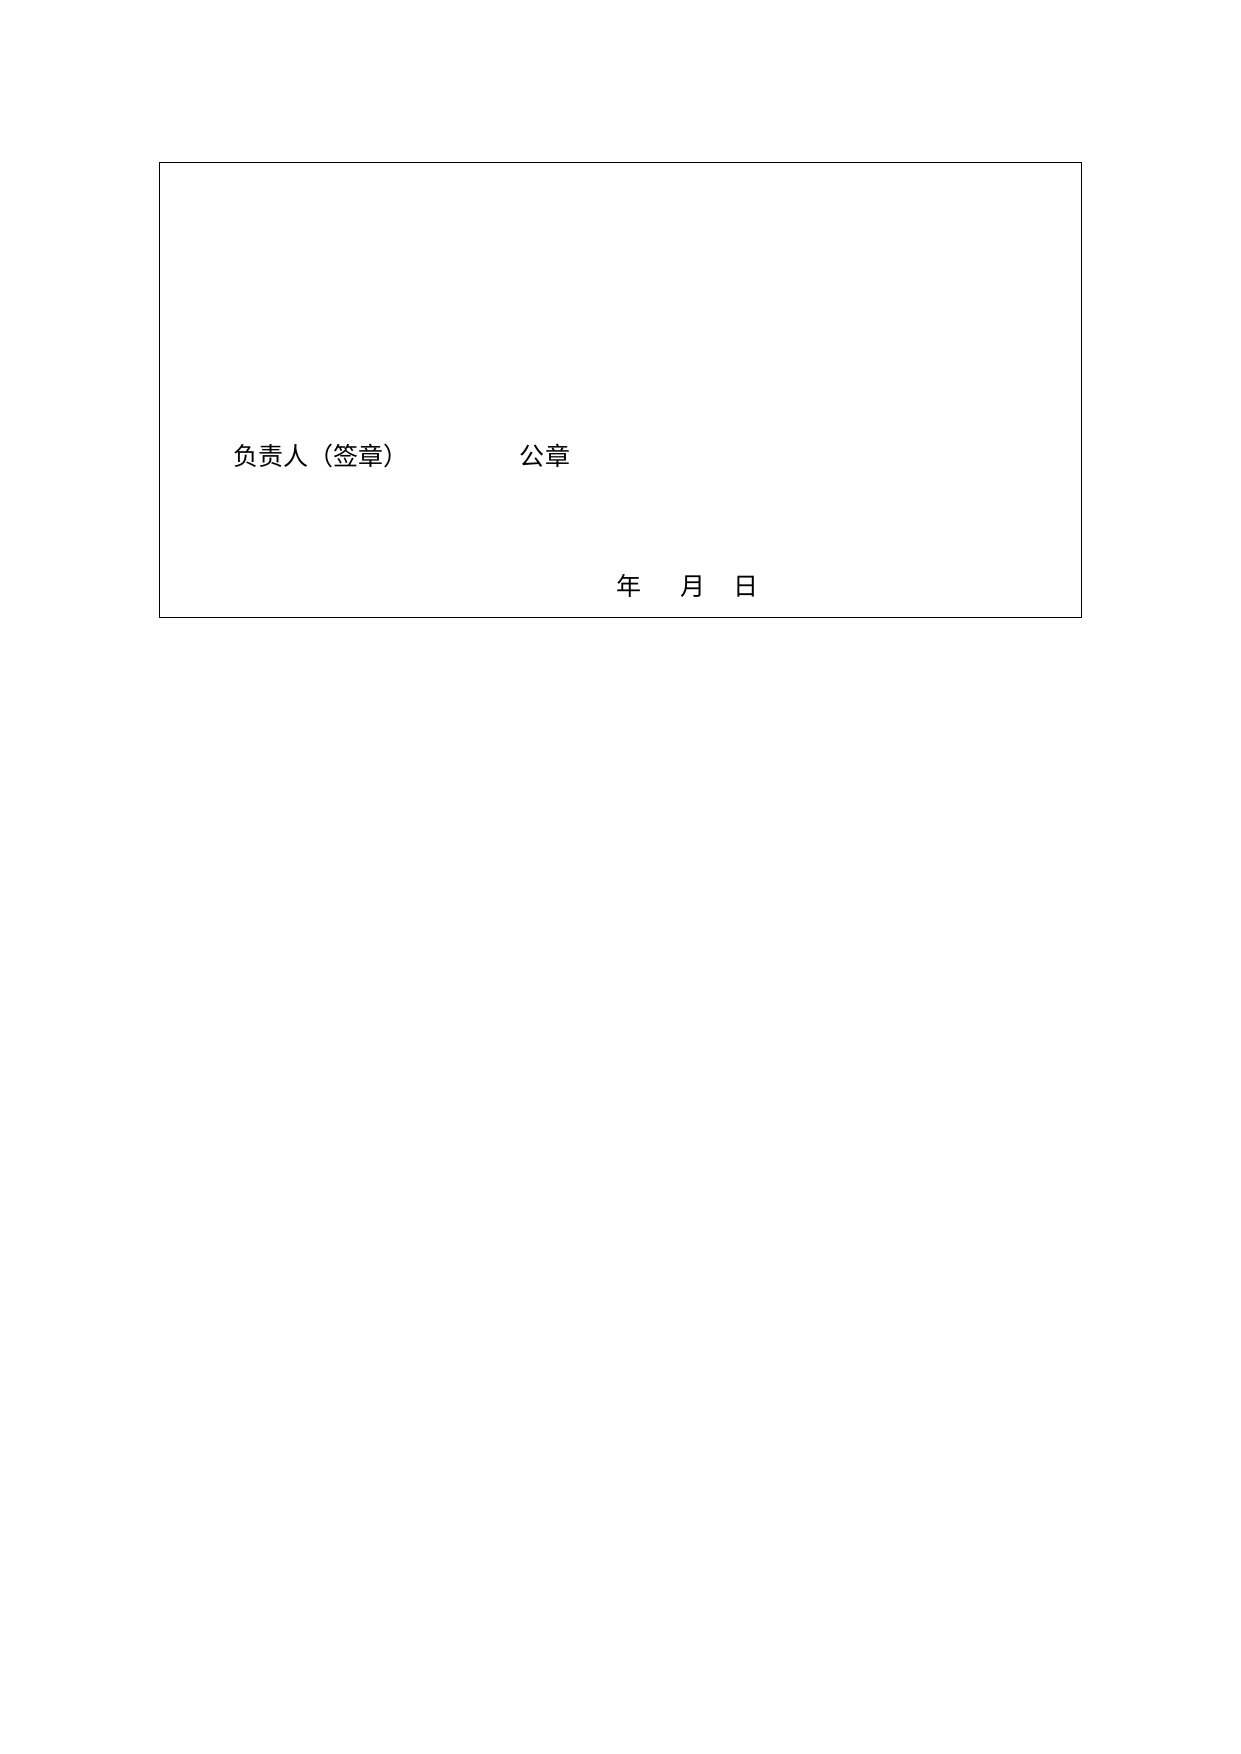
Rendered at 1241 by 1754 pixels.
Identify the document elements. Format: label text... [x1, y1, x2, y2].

table_cell 负责人（签章） 公章 年 月 日 [160, 163, 1081, 617]
